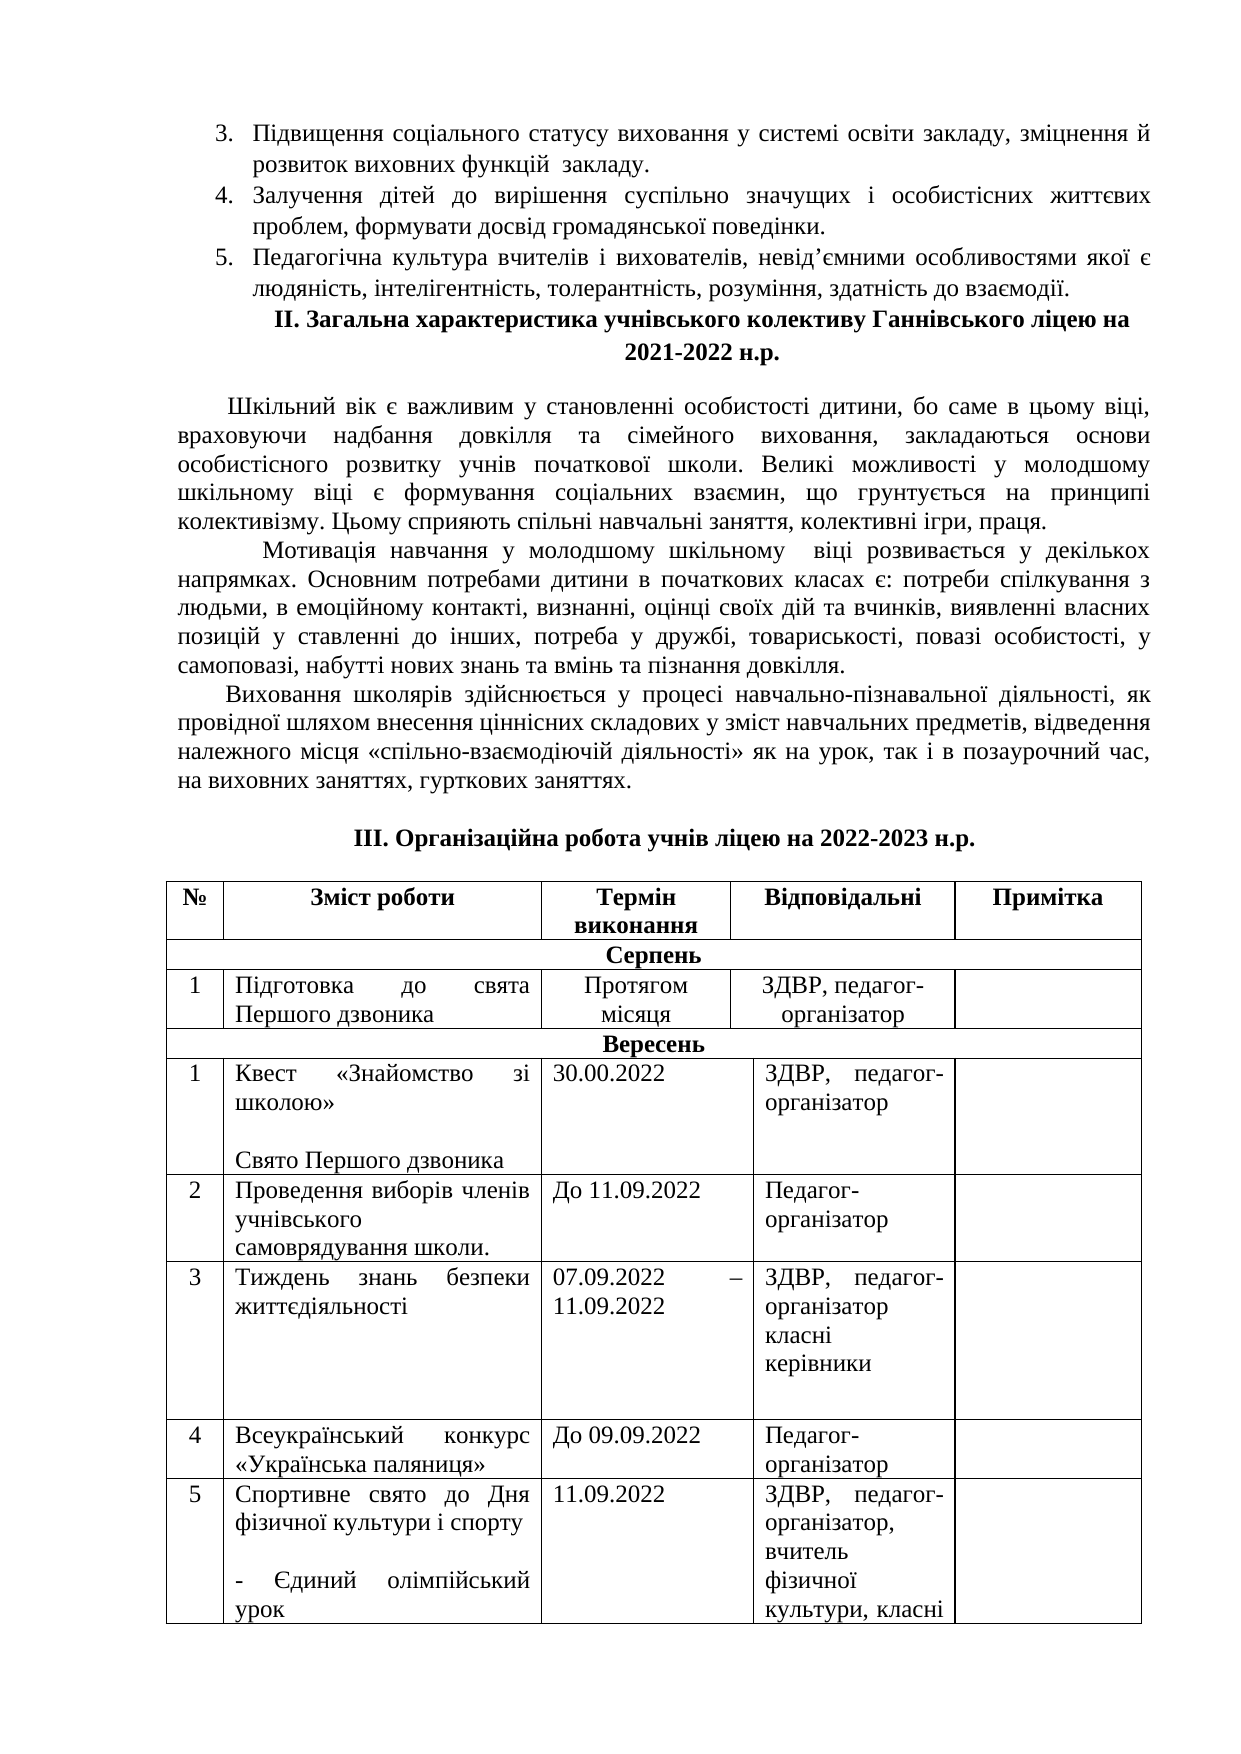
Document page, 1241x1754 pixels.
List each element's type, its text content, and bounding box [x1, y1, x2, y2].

table_header Термін виконання [542, 882, 730, 939]
table_cell До 09.09.2022 [542, 1420, 753, 1478]
table_cell 1 [167, 1059, 223, 1174]
list ІІ. Загальна характеристика учнівського колективу Ганнівського ліцею на 2021-2022 н.р. [252, 304, 1152, 366]
table_cell [956, 1175, 1141, 1261]
table_header Зміст роботи [224, 882, 541, 939]
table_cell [754, 1479, 954, 1623]
table_cell Педагог-організатор [754, 1175, 954, 1261]
table_cell [956, 1420, 1141, 1478]
table_cell [956, 1479, 1141, 1623]
table_cell 07.09.2022 – 11.09.2022 [542, 1262, 753, 1419]
table_cell 11.09.2022 [542, 1479, 753, 1623]
list Залучення дітей до вирішення суспільно значущих і особистісних життєвих проблем, формувати досвід громадянської поведінки. [215, 180, 1152, 240]
text Виховання школярів здійснюється у процесі навчально-пізнавальної діяльності, як провідної шляхом внесення ціннісних складових у зміст навчальних предметів, відведення належного місця «спільно-взаємодіючій діяльності» як на урок, так і в позаурочний час, на виховних заняттях, гурткових заняттях. [177, 679, 1152, 794]
table_cell [956, 1059, 1141, 1174]
table_cell 4 [167, 1420, 223, 1478]
table_cell Педагог-організатор [754, 1420, 954, 1478]
text ІІІ. Організаційна робота учнів ліцею на 2022-2023 н.р. [177, 823, 1152, 852]
table_cell ЗДВР, педагог-організатор класні керівники [754, 1262, 954, 1419]
table_header Примітка [956, 882, 1141, 939]
table_cell 3 [167, 1262, 223, 1419]
table_cell 5 [167, 1479, 223, 1623]
table_cell До 11.09.2022 [542, 1175, 753, 1261]
table_cell ЗДВР, педагог-організатор [731, 970, 954, 1028]
text Шкільний вік є важливим у становленні особистості дитини, бо саме в цьому віці, враховуючи надбання довкілля та сімейного виховання, закладаються основи особистісного розвитку учнів початкової школи. Великі можливості у молодшому шкільному віці є формування соціальних взаємин, що грунтується на принципі колективізму. Цьому сприяють спільні навчальні заняття, колективні ігри, праця. [177, 391, 1152, 535]
table_cell Вересень [167, 1029, 1141, 1057]
table_cell ЗДВР, педагог-організатор [754, 1059, 954, 1174]
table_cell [224, 1479, 541, 1623]
text Мотивація навчання у молодшому шкільному віці розвивається у декількох напрямках. Основним потребами дитини в початкових класах є: потреби спілкування з людьми, в емоційному контакті, визнанні, оцінці своїх дій та вчинків, виявленні власних позицій у ставленні до інших, потреба у дружбі, товариськості, повазі особистості, у самоповазі, набутті нових знань та вмінь та пізнання довкілля. [177, 535, 1152, 679]
table_header № [167, 882, 223, 939]
table_cell Підготовка до свята Першого дзвоника [224, 970, 541, 1028]
table_cell [956, 970, 1141, 1028]
list Підвищення соціального статусу виховання у системі освіти закладу, зміцнення й розвиток виховних функцій закладу. [215, 118, 1152, 178]
table_cell 30.00.2022 [542, 1059, 753, 1174]
table_cell [956, 1262, 1141, 1419]
table_cell Проведення виборів членів учнівського самоврядування школи. [224, 1175, 541, 1261]
table_cell Квест «Знайомство зі школою» Свято Першого дзвоника [224, 1059, 541, 1174]
list Педагогічна культура вчителів і вихователів, невід’ємними особливостями якої є людяність, інтелігентність, толерантність, розуміння, здатність до взаємодії. [215, 242, 1152, 302]
table_header Відповідальні [731, 882, 954, 939]
table_cell Всеукраїнський конкурс «Українська паляниця» [224, 1420, 541, 1478]
table_cell Серпень [167, 940, 1141, 969]
table_cell 2 [167, 1175, 223, 1261]
table_cell Тиждень знань безпеки життєдіяльності [224, 1262, 541, 1419]
table_cell Протягом місяця [542, 970, 730, 1028]
table_cell 1 [167, 970, 223, 1028]
